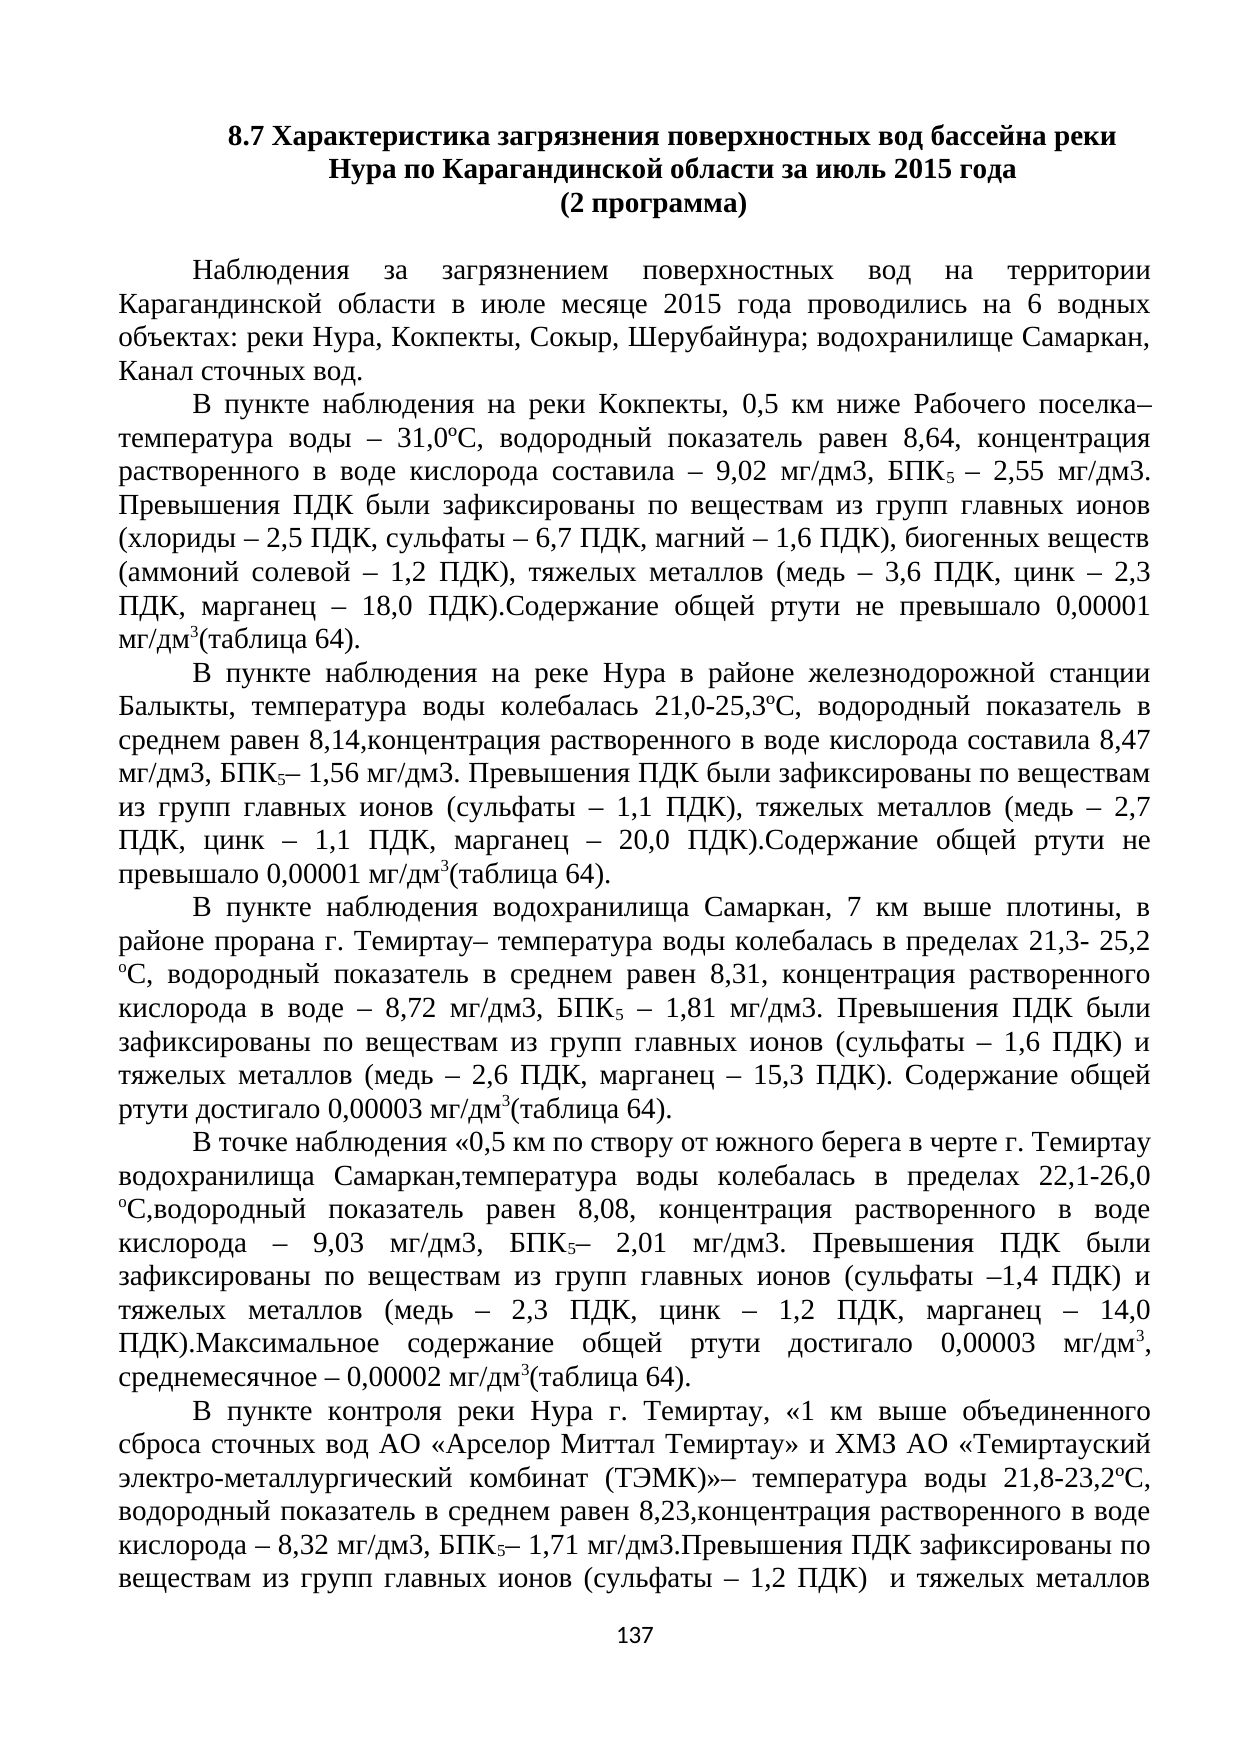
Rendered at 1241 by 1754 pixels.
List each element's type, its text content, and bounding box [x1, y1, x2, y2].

text Наблюдения за загрязнением поверхностных вод на территории Карагандинской области в июле месяце 2015 года проводились на 6 водных объектах: реки Нура, Кокпекты, Сокыр, Шерубайнура; водохранилище Самаркан, Канал сточных вод. [118, 252, 1152, 386]
list 8.7 Характеристика загрязнения поверхностных вод бассейна реки Нура по Карагандинской области за июль 2015 года [193, 118, 1152, 185]
text В пункте наблюдения водохранилища Самаркан, 7 км выше плотины, в районе прорана г. Темиртау– температура воды колебалась в пределах 21,3- 25,2 оС, водородный показатель в среднем равен 8,31, концентрация растворенного кислорода в воде – 8,72 мг/дм3, БПК5 – 1,81 мг/дм3. Превышения ПДК были зафиксированы по веществам из групп главных ионов (сульфаты – 1,6 ПДК) и тяжелых металлов (медь – 2,6 ПДК, марганец – 15,3 ПДК). Содержание общей ртути достигало 0,00003 мг/дм3(таблица 64). [118, 889, 1152, 1124]
list (2 программа) [156, 185, 1152, 219]
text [118, 1393, 1152, 1594]
text В пункте наблюдения на реки Кокпекты, 0,5 км ниже Рабочего поселка– температура воды – 31,0ºC, водородный показатель равен 8,64, концентрация растворенного в воде кислорода составила – 9,02 мг/дм3, БПК5 – 2,55 мг/дм3. Превышения ПДК были зафиксированы по веществам из групп главных ионов (хлориды – 2,5 ПДК, сульфаты – 6,7 ПДК, магний – 1,6 ПДК), биогенных веществ (аммоний солевой – 1,2 ПДК), тяжелых металлов (медь – 3,6 ПДК, цинк – 2,3 ПДК, марганец – 18,0 ПДК).Содержание общей ртути не превышало 0,00001 мг/дм3(таблица 64). [118, 386, 1152, 655]
text В точке наблюдения «0,5 км по створу от южного берега в черте г. Темиртау водохранилища Самаркан,температура воды колебалась в пределах 22,1-26,0 оС,водородный показатель равен 8,08, концентрация растворенного в воде кислорода – 9,03 мг/дм3, БПК5– 2,01 мг/дм3. Превышения ПДК были зафиксированы по веществам из групп главных ионов (сульфаты –1,4 ПДК) и тяжелых металлов (медь – 2,3 ПДК, цинк – 1,2 ПДК, марганец – 14,0 ПДК).Максимальное содержание общей ртути достигало 0,00003 мг/дм3, среднемесячное – 0,00002 мг/дм3(таблица 64). [118, 1124, 1152, 1393]
text В пункте наблюдения на реке Нура в районе железнодорожной станции Балыкты, температура воды колебалась 21,0-25,3ºC, водородный показатель в среднем равен 8,14,концентрация растворенного в воде кислорода составила 8,47 мг/дм3, БПК5– 1,56 мг/дм3. Превышения ПДК были зафиксированы по веществам из групп главных ионов (сульфаты – 1,1 ПДК), тяжелых металлов (медь – 2,7 ПДК, цинк – 1,1 ПДК, марганец – 20,0 ПДК).Содержание общей ртути не превышало 0,00001 мг/дм3(таблица 64). [118, 655, 1152, 889]
